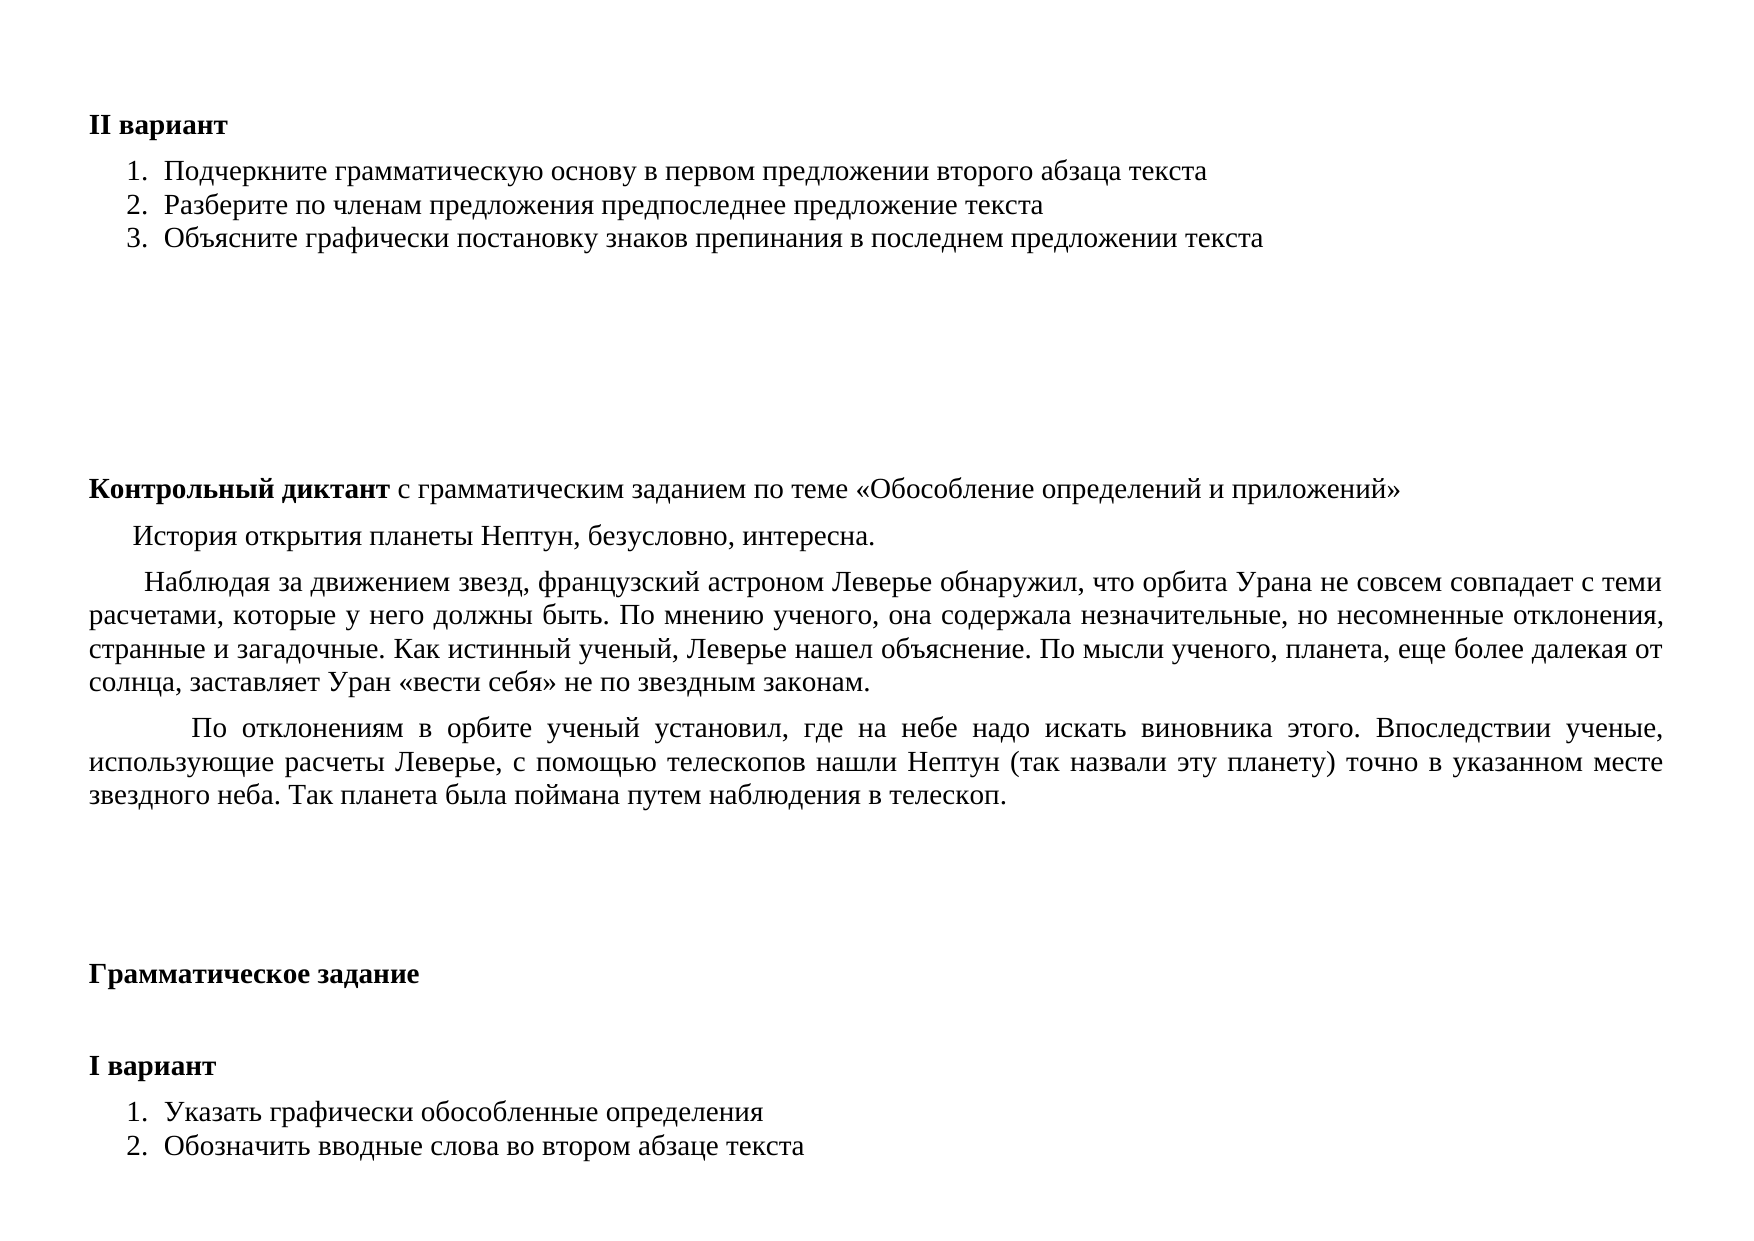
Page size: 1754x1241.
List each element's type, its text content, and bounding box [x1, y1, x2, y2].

list Подчеркните грамматическую основу в первом предложении второго абзаца текста [126, 153, 1665, 187]
text Грамматическое задание [89, 956, 1665, 989]
text История открытия планеты Нептун, безусловно, интересна. [89, 518, 1665, 551]
list Разберите по членам предложения предпоследнее предложение текста [126, 187, 1665, 220]
text I вариант [89, 1048, 1665, 1082]
list Обозначить вводные слова во втором абзаце текста [126, 1128, 1665, 1161]
text Наблюдая за движением звезд, французский астроном Леверье обнаружил, что орбита Урана не совсем совпадает с теми расчетами, которые у него должны быть. По мнению ученого, она содержала незначительные, но несомненные отклонения, странные и загадочные. Как истинный ученый, Леверье нашел объяснение. По мысли ученого, планета, еще более далекая от солнца, заставляет Уран «вести себя» не по звездным законам. [89, 564, 1665, 698]
text II вариант [89, 107, 1665, 141]
list Указать графически обособленные определения [126, 1094, 1665, 1128]
text По отклонениям в орбите ученый установил, где на небе надо искать виновника этого. Впоследствии ученые, использующие расчеты Леверье, с помощью телескопов нашли Нептун (так назвали эту планету) точно в указанном месте звездного неба. Так планета была поймана путем наблюдения в телескоп. [89, 710, 1665, 811]
text Контрольный диктант с грамматическим заданием по теме «Обособление определений и приложений» [89, 472, 1665, 505]
list Объясните графически постановку знаков препинания в последнем предложении текста [126, 220, 1665, 254]
